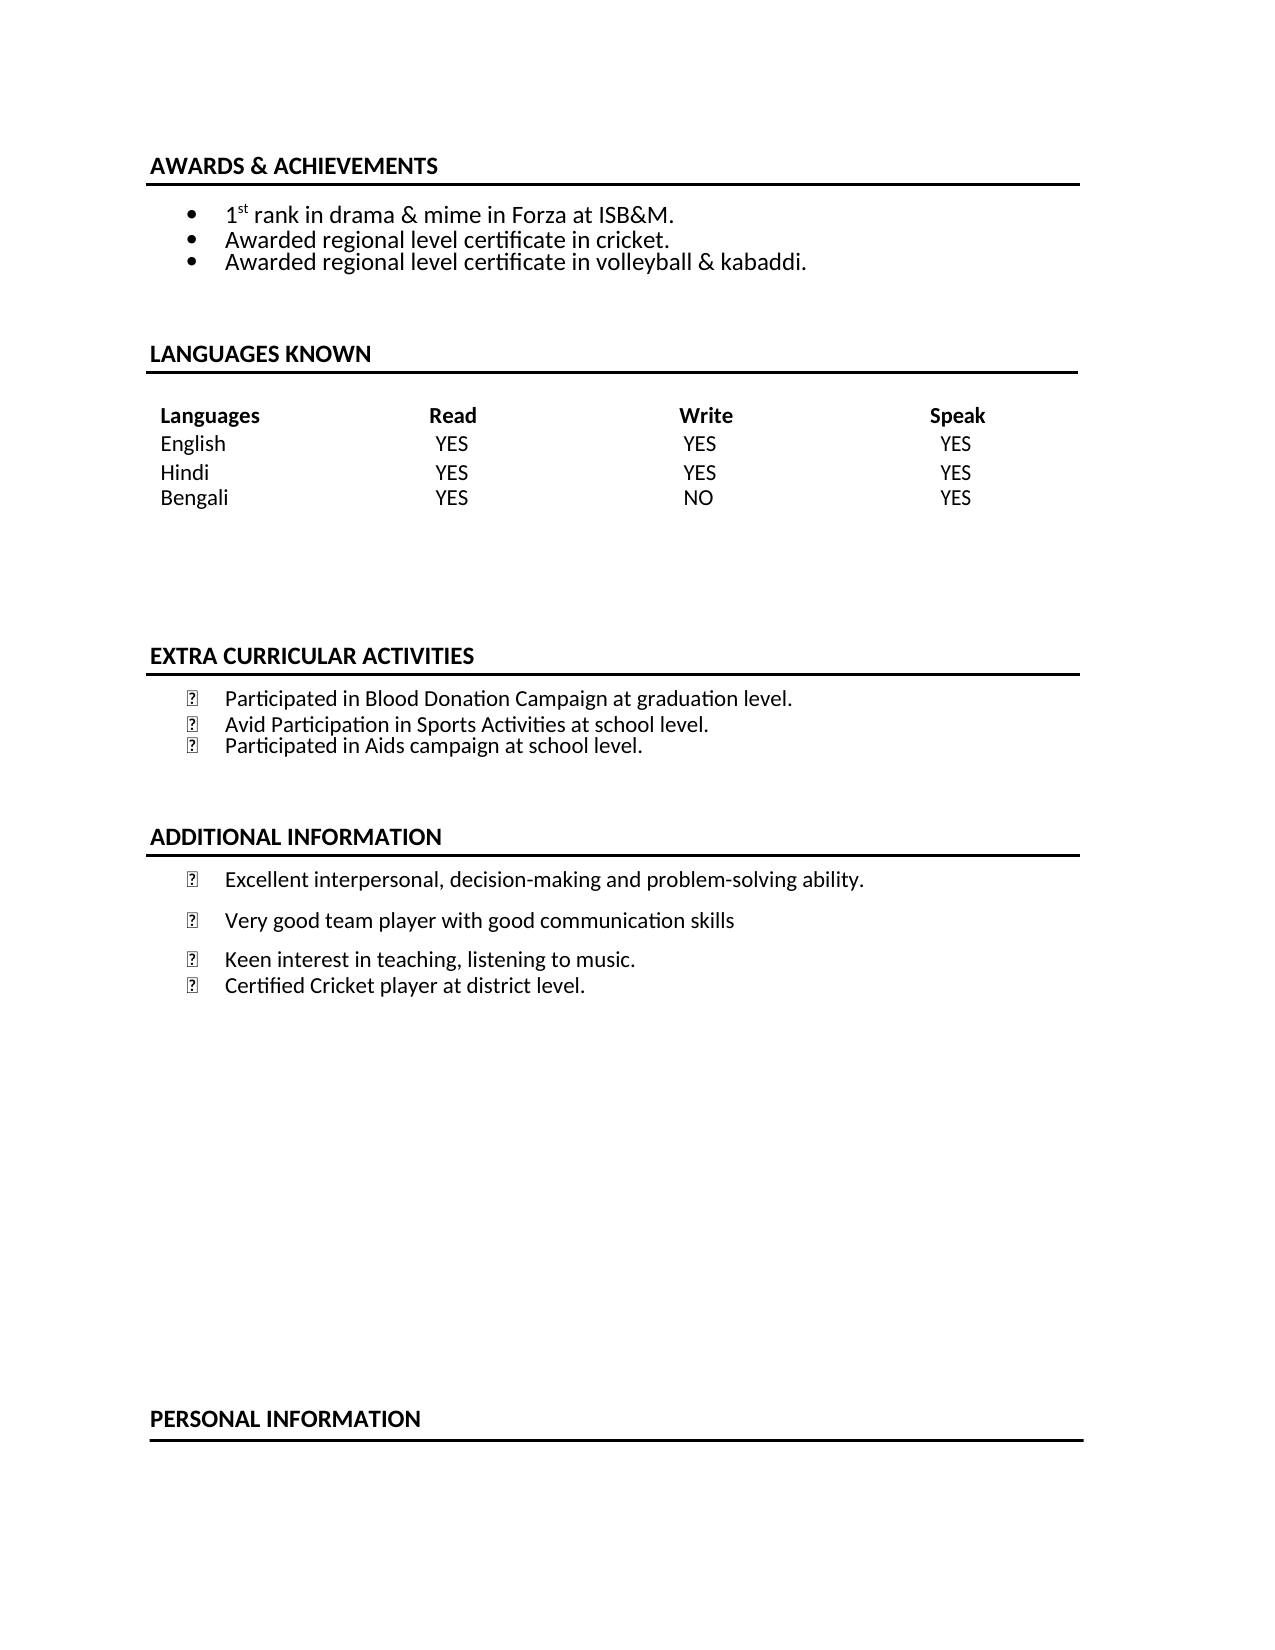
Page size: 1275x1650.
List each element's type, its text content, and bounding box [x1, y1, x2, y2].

list Awarded regional level certificate in cricket. [187, 230, 1125, 253]
list Certified Cricket player at district level. [186, 977, 1125, 998]
list Excellent interpersonal, decision-making and problem-solving ability. [186, 865, 1125, 893]
table_cell YES [833, 486, 992, 511]
text LANGUAGES KNOWN [150, 339, 1125, 369]
list Participated in Blood Donation Campaign at graduation level. [186, 690, 1125, 711]
table_cell YES [833, 429, 992, 457]
text ADDITIONAL INFORMATION [150, 821, 1125, 851]
list Participated in Aids campaign at school level. [186, 737, 1125, 758]
list Awarded regional level certificate in volleyball & kabaddi. [187, 253, 1125, 275]
table_cell YES [344, 429, 577, 457]
table_cell Bengali [160, 486, 344, 511]
list Keen interest in teaching, listening to music. [186, 951, 1125, 972]
table_cell Hindi [160, 457, 344, 486]
list Avid Participation in Sports Activities at school level. [186, 716, 1125, 737]
table_cell YES [577, 457, 833, 486]
text EXTRA CURRICULAR ACTIVITIES [150, 641, 1125, 671]
table_cell YES [833, 457, 992, 486]
list Very good team player with good communication skills [186, 911, 1125, 933]
table_header Read [344, 401, 577, 429]
table_header Languages [160, 401, 344, 429]
table_cell English [160, 429, 344, 457]
text AWARDS & ACHIEVEMENTS [150, 150, 1125, 181]
table_cell YES [344, 457, 577, 486]
table_header Speak [833, 401, 992, 429]
table_cell NO [577, 486, 833, 511]
table_header Write [577, 401, 833, 429]
list 1st rank in drama & mime in Forza at ISB&M. [187, 199, 1125, 230]
text PERSONAL INFORMATION [150, 1409, 1125, 1432]
table_cell YES [577, 429, 833, 457]
table_cell YES [344, 486, 577, 511]
